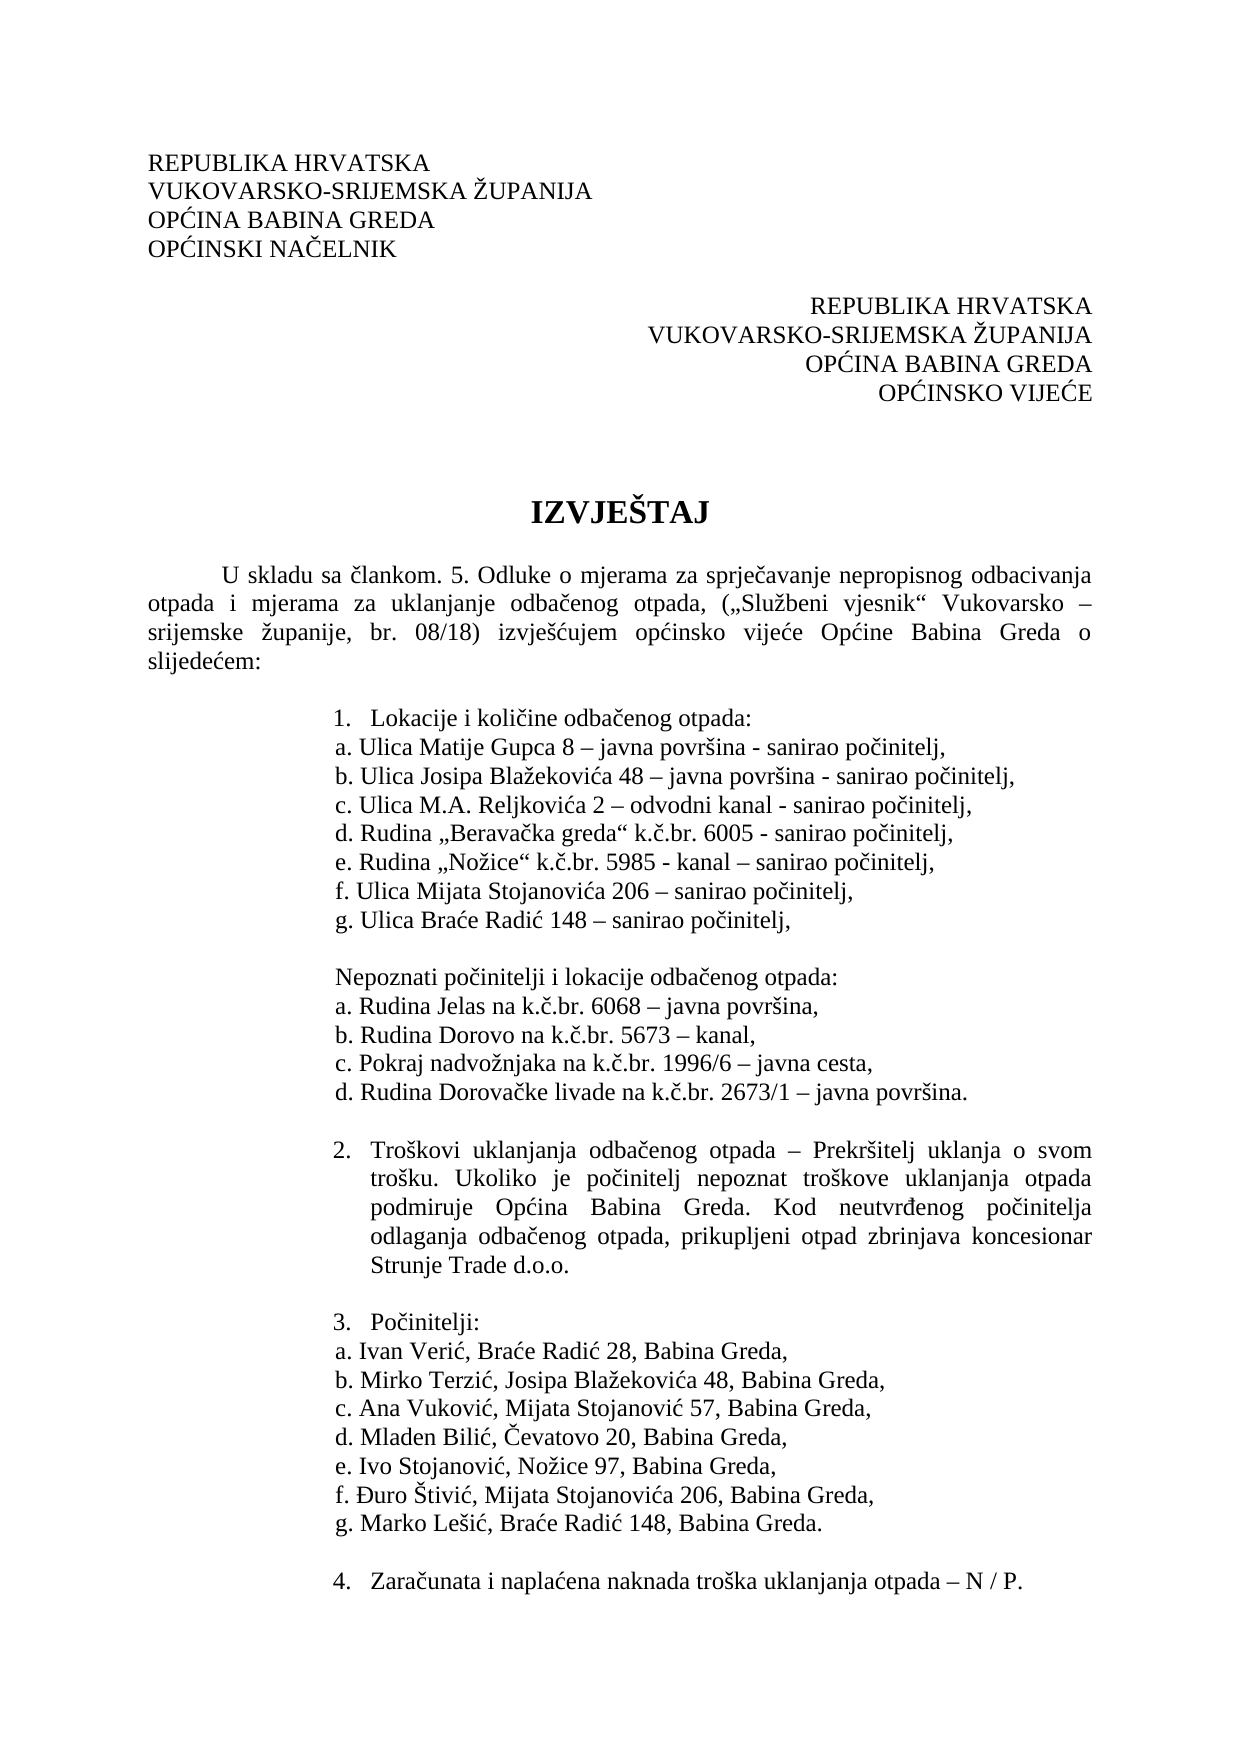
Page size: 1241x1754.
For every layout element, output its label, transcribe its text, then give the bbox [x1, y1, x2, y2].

list b. Ulica Josipa Blažekovića 48 – javna površina - sanirao počinitelj, [335, 761, 1092, 790]
text VUKOVARSKO-SRIJEMSKA ŽUPANIJA [148, 320, 1092, 349]
list a. Rudina Jelas na k.č.br. 6068 – javna površina, [335, 991, 1092, 1020]
list b. Mirko Terzić, Josipa Blažekovića 48, Babina Greda, [335, 1365, 1092, 1393]
list e. Ivo Stojanović, Nožice 97, Babina Greda, [335, 1451, 1092, 1480]
list c. Ana Vuković, Mijata Stojanović 57, Babina Greda, [335, 1393, 1092, 1422]
list Počinitelji: [333, 1307, 1092, 1336]
list g. Marko Lešić, Braće Radić 148, Babina Greda. [335, 1508, 1092, 1537]
list f. Ulica Mijata Stojanovića 206 – sanirao počinitelj, [335, 876, 1092, 905]
text U skladu sa člankom. 5. Odluke o mjerama za sprječavanje nepropisnog odbacivanja otpada i mjerama za uklanjanje odbačenog otpada, („Službeni vjesnik“ Vukovarsko – srijemske županije, br. 08/18) izvješćujem općinsko vijeće Općine Babina Greda o slijedećem: [148, 560, 1092, 675]
list f. Đuro Štivić, Mijata Stojanovića 206, Babina Greda, [335, 1480, 1092, 1508]
text OPĆINA BABINA GREDA [148, 205, 1092, 234]
list c. Pokraj nadvožnjaka na k.č.br. 1996/6 – javna cesta, [335, 1048, 1092, 1077]
list Zaračunata i naplaćena naknada troška uklanjanja otpada – N / P. [333, 1566, 1092, 1595]
list a. Ulica Matije Gupca 8 – javna površina - sanirao počinitelj, [335, 732, 1092, 761]
list g. Ulica Braće Radić 148 – sanirao počinitelj, [335, 905, 1092, 933]
list Lokacije i količine odbačenog otpada: [333, 703, 1092, 732]
list d. Rudina „Beravačka greda“ k.č.br. 6005 - sanirao počinitelj, [335, 818, 1092, 847]
list d. Mladen Bilić, Čevatovo 20, Babina Greda, [335, 1422, 1092, 1451]
text OPĆINSKI NAČELNIK [148, 234, 1092, 263]
text REPUBLIKA HRVATSKA [148, 148, 1092, 176]
list e. Rudina „Nožice“ k.č.br. 5985 - kanal – sanirao počinitelj, [335, 847, 1092, 876]
text VUKOVARSKO-SRIJEMSKA ŽUPANIJA [148, 176, 1092, 205]
text OPĆINA BABINA GREDA [148, 349, 1092, 378]
list d. Rudina Dorovačke livade na k.č.br. 2673/1 – javna površina. [335, 1077, 1092, 1106]
list Troškovi uklanjanja odbačenog otpada – Prekršitelj uklanja o svom trošku. Ukoliko je počinitelj nepoznat troškove uklanjanja otpada podmiruje Općina Babina Greda. Kod neutvrđenog počinitelja odlaganja odbačenog otpada, prikupljeni otpad zbrinjava koncesionar Strunje Trade d.o.o. [333, 1135, 1092, 1278]
list Nepoznati počinitelji i lokacije odbačenog otpada: [335, 962, 1092, 991]
list c. Ulica M.A. Reljkovića 2 – odvodni kanal - sanirao počinitelj, [335, 790, 1092, 818]
list b. Rudina Dorovo na k.č.br. 5673 – kanal, [335, 1020, 1092, 1048]
list a. Ivan Verić, Braće Radić 28, Babina Greda, [335, 1336, 1092, 1365]
text REPUBLIKA HRVATSKA [148, 291, 1092, 320]
text IZVJEŠTAJ [148, 493, 1092, 531]
text OPĆINSKO VIJEĆE [148, 378, 1092, 406]
